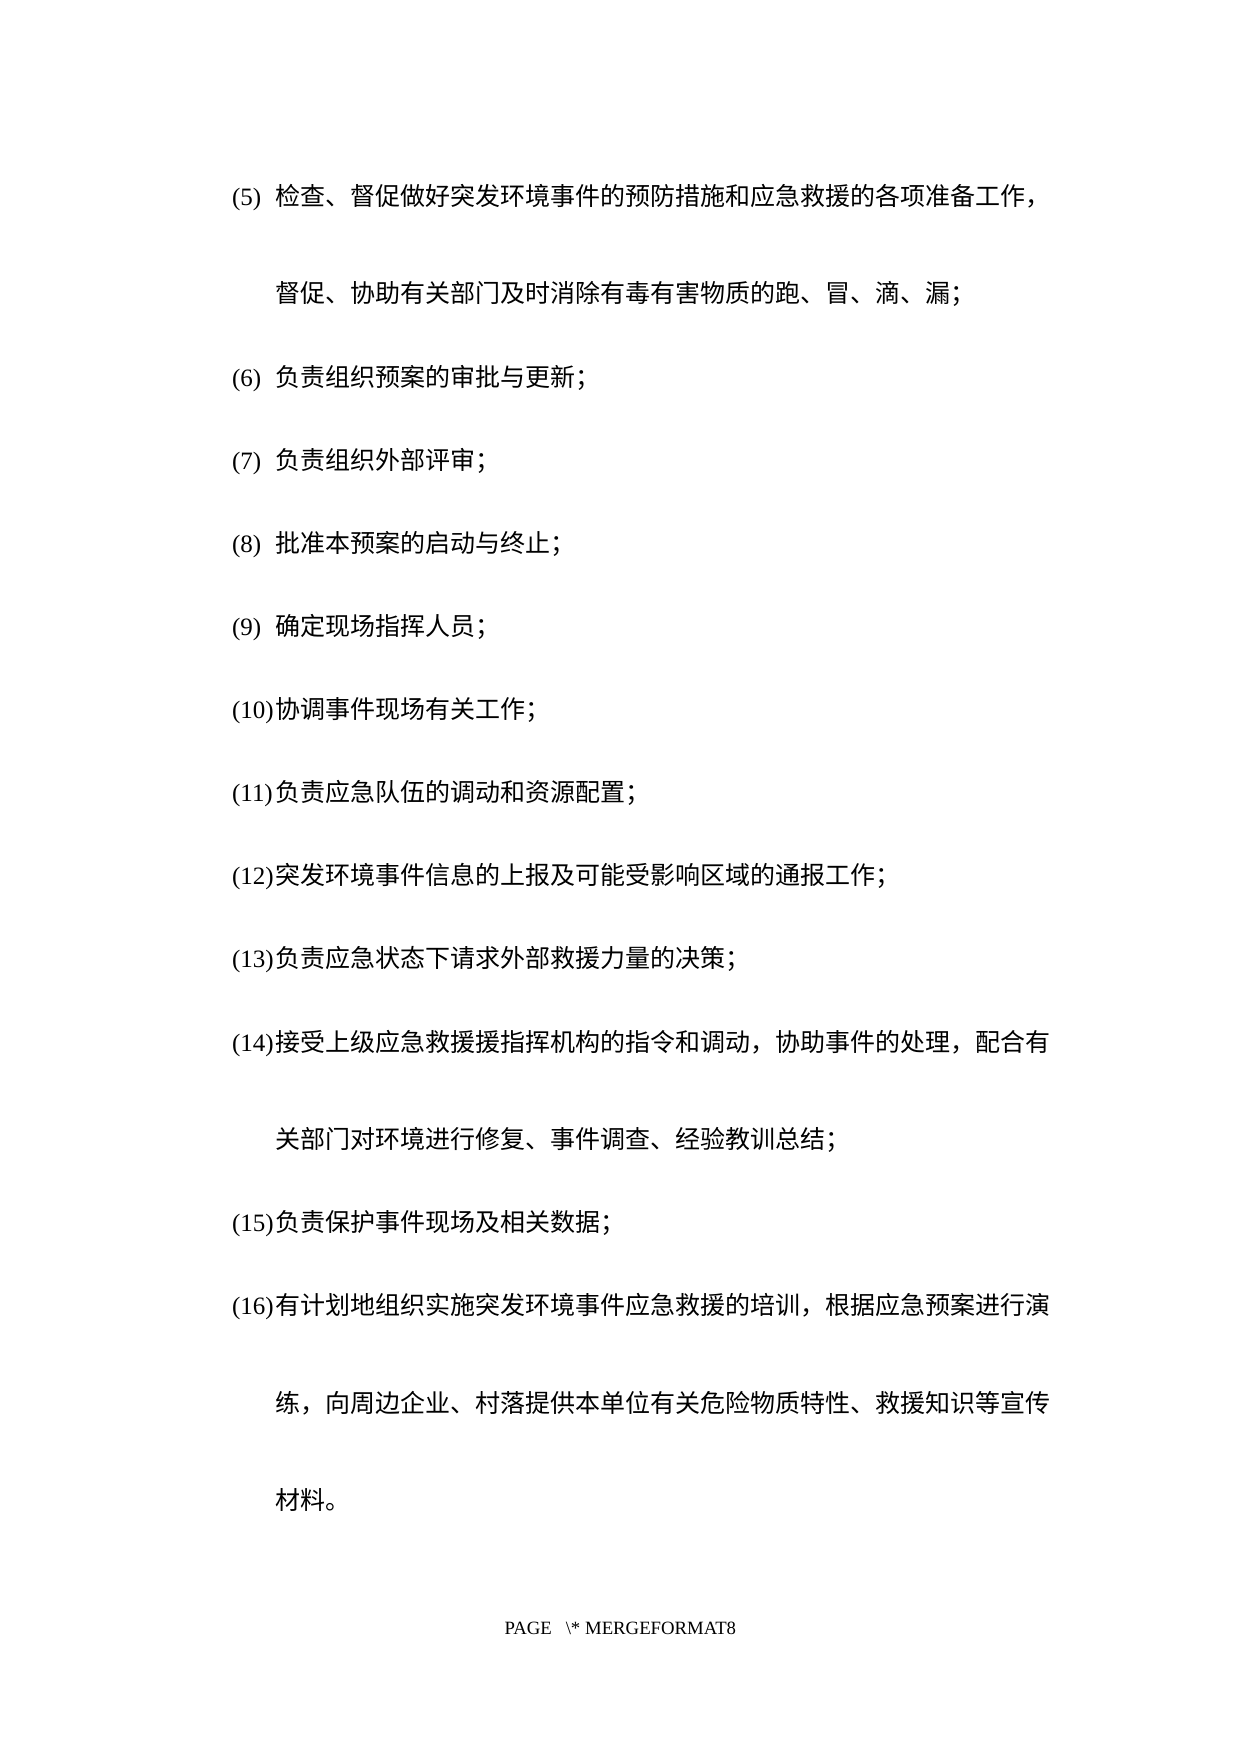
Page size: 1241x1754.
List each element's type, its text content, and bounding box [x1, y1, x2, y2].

list 负责应急状态下请求外部救援力量的决策； [232, 924, 1053, 989]
list 有计划地组织实施突发环境事件应急救援的培训，根据应急预案进行演练，向周边企业、村落提供本单位有关危险物质特性、救援知识等宣传材料。 [232, 1271, 1053, 1531]
list 批准本预案的启动与终止； [232, 509, 1053, 574]
list 接受上级应急救援援指挥机构的指令和调动，协助事件的处理，配合有关部门对环境进行修复、事件调查、经验教训总结； [232, 1008, 1053, 1170]
list 负责应急队伍的调动和资源配置； [232, 758, 1053, 823]
list 协调事件现场有关工作； [232, 675, 1053, 740]
list 负责组织外部评审； [232, 426, 1053, 491]
list 负责组织预案的审批与更新； [232, 343, 1053, 408]
list 负责保护事件现场及相关数据； [232, 1188, 1053, 1253]
list 突发环境事件信息的上报及可能受影响区域的通报工作； [232, 841, 1053, 906]
list 检查、督促做好突发环境事件的预防措施和应急救援的各项准备工作，督促、协助有关部门及时消除有毒有害物质的跑、冒、滴、漏； [232, 162, 1053, 324]
list 确定现场指挥人员； [232, 592, 1053, 657]
